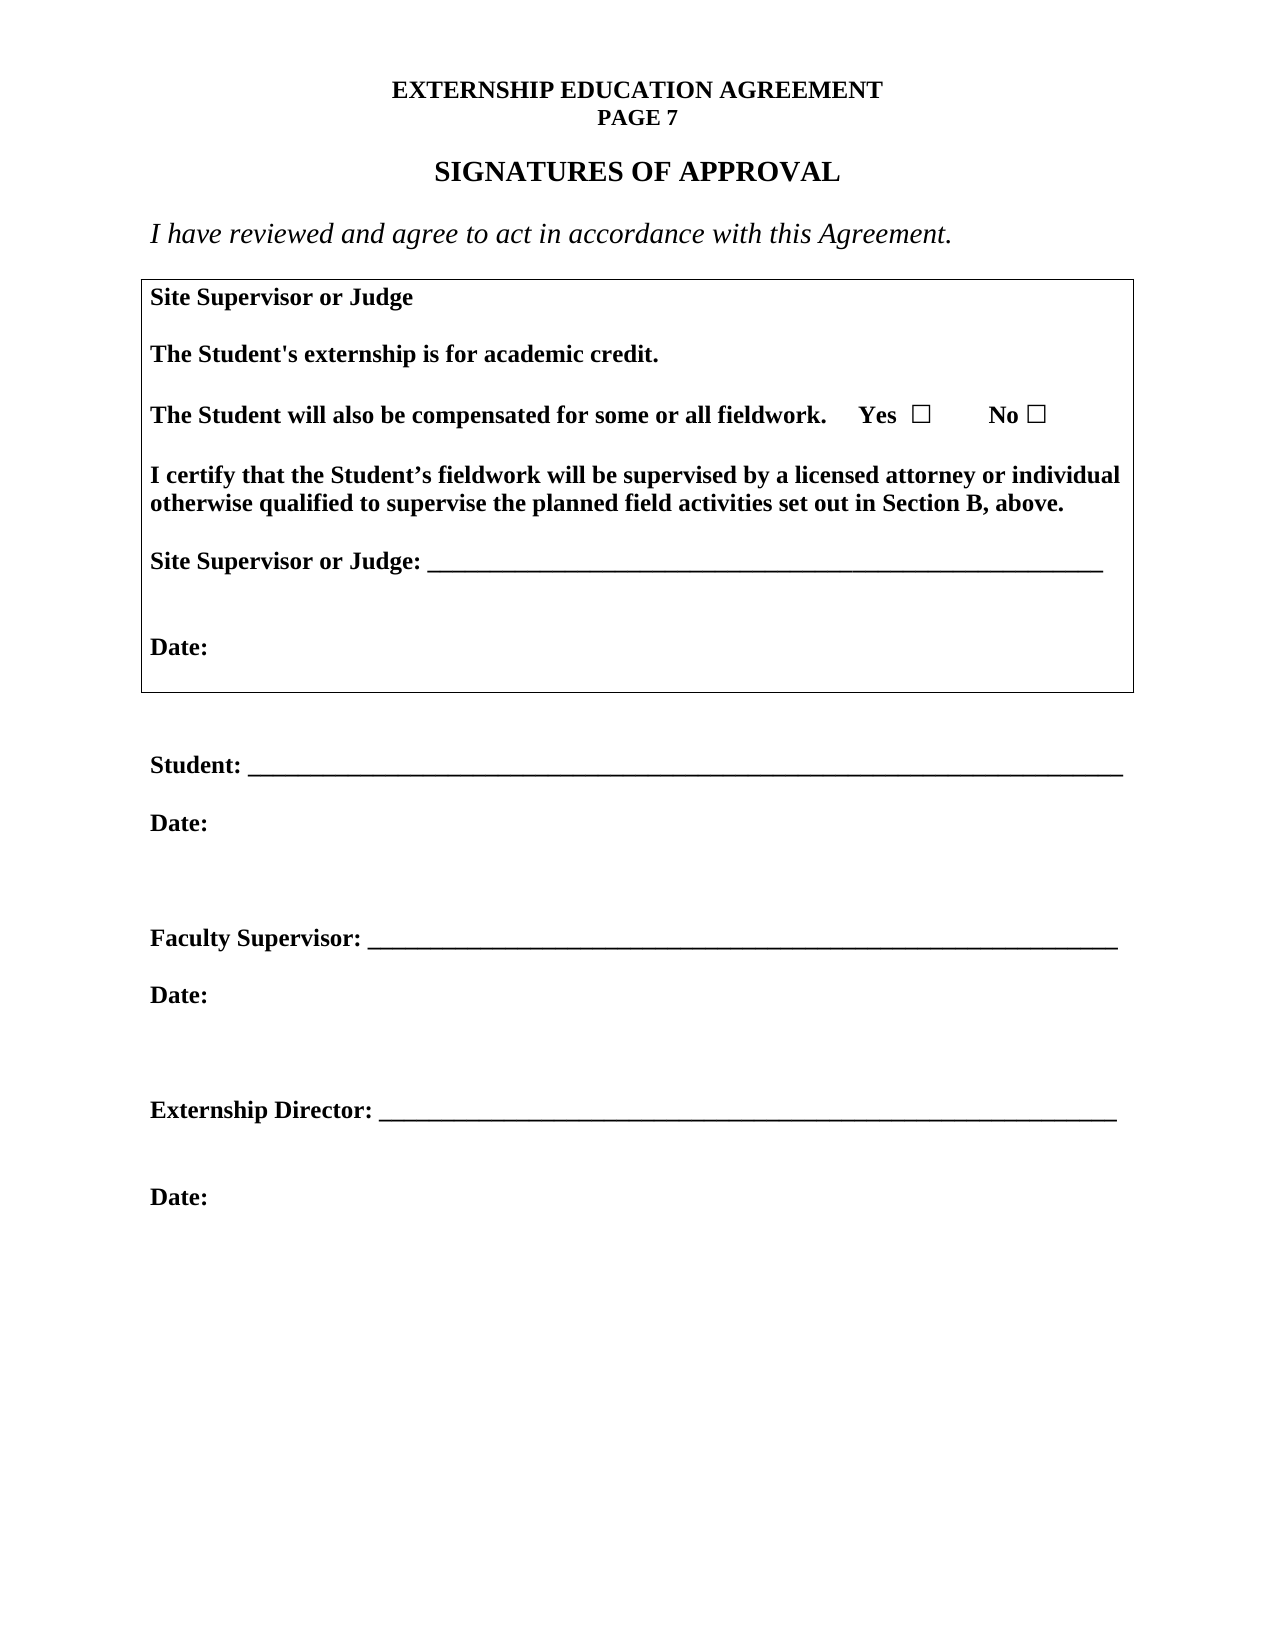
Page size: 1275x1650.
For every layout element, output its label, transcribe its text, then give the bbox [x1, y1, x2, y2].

text I have reviewed and agree to act in accordance with this Agreement. [150, 216, 1096, 250]
text The Student will also be compensated for some or all fieldwork. Yes No [150, 397, 1125, 431]
text Date: [150, 1182, 1125, 1210]
text Date: [150, 632, 1125, 661]
text Date: [150, 808, 1125, 837]
text Date: [150, 980, 1125, 1009]
text The Student's externship is for academic credit. [150, 339, 1125, 368]
text Site Supervisor or Judge [142, 280, 1133, 311]
text I certify that the Student’s fieldwork will be supervised by a licensed attorney or individual otherwise qualified to supervise the planned field activities set out in Section B, above. [150, 460, 1125, 517]
text Externship Director: ___________________________________________________________ [150, 1095, 1125, 1153]
text Faculty Supervisor: ____________________________________________________________ [150, 923, 1125, 952]
text SIGNATURES OF APPROVAL [150, 154, 1125, 188]
text Student: ______________________________________________________________________ [150, 750, 1125, 779]
text Site Supervisor or Judge: ______________________________________________________ [150, 546, 1125, 603]
